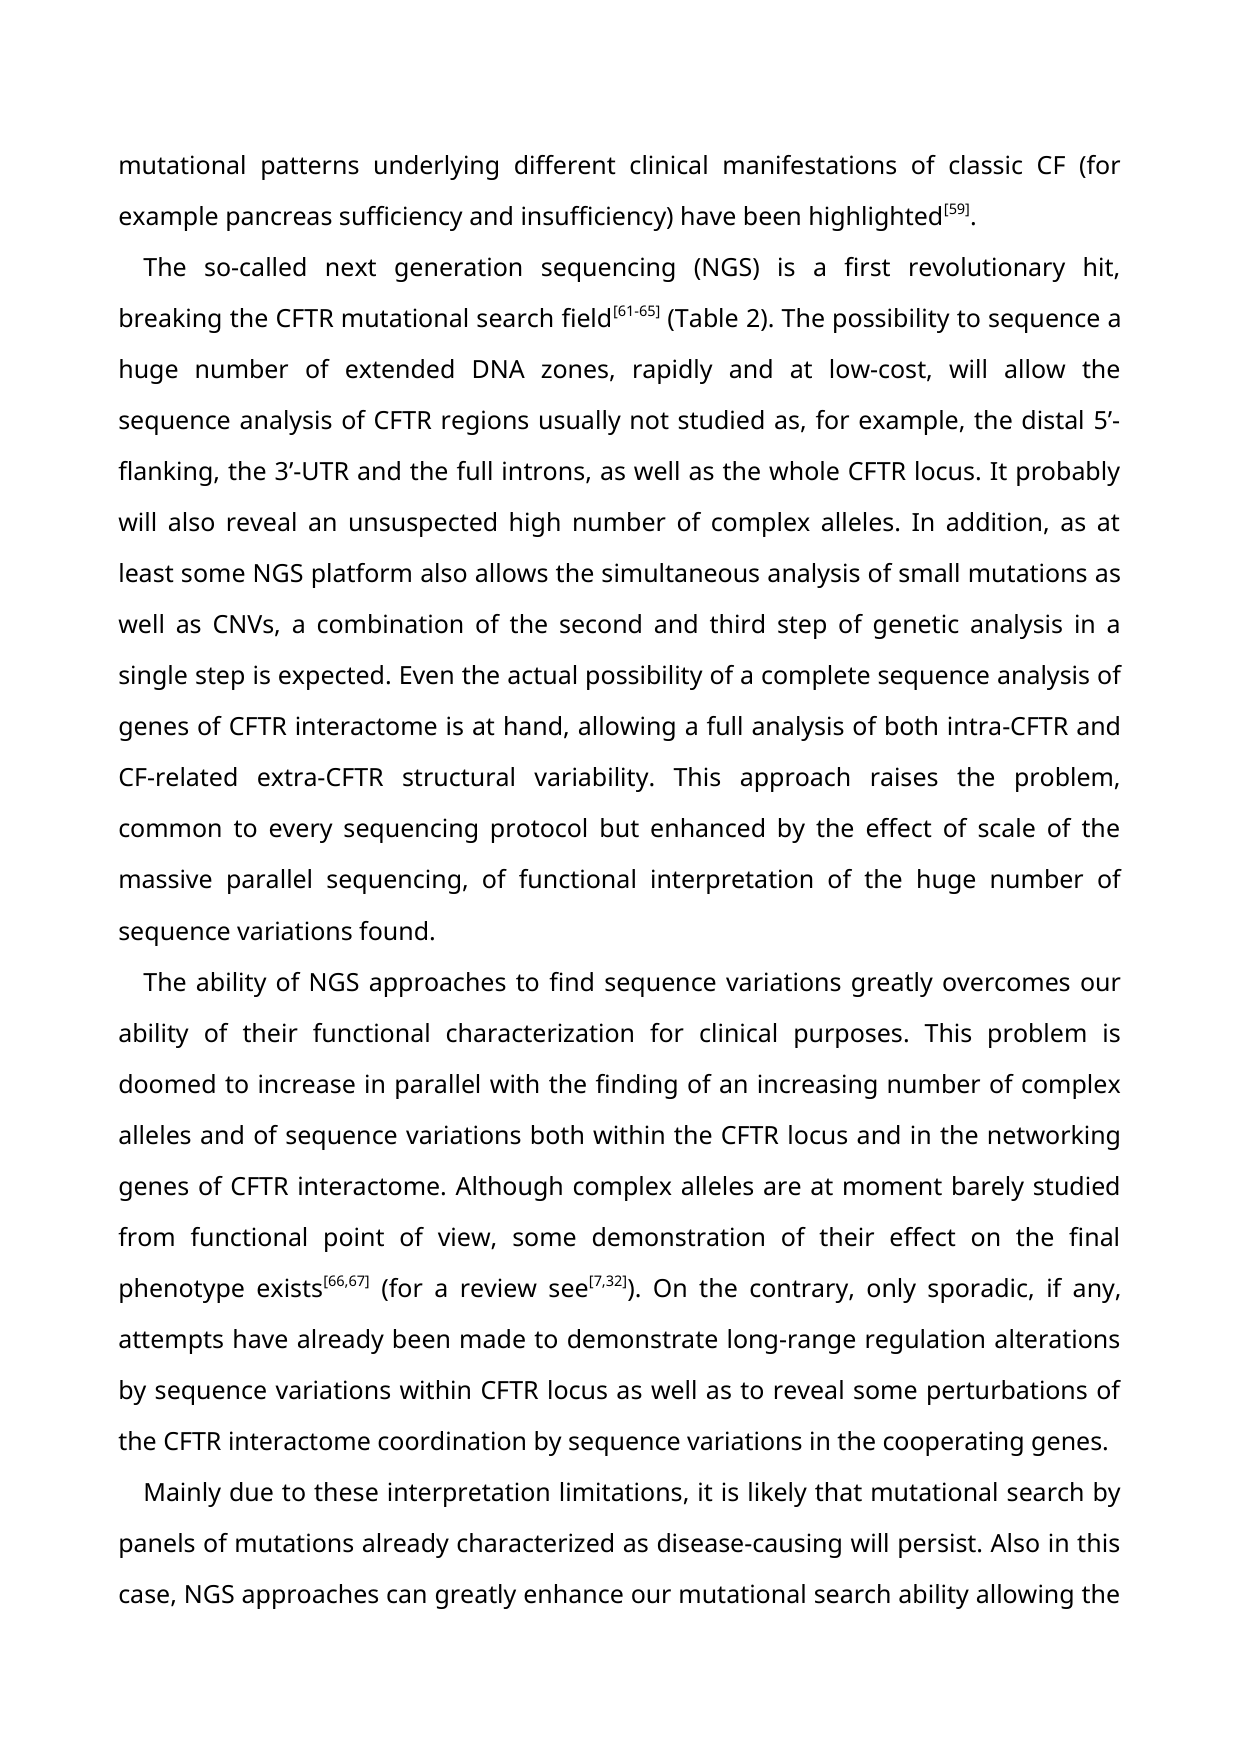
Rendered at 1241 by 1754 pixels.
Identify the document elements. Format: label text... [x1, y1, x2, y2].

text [118, 1475, 1122, 1611]
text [118, 148, 1122, 233]
text The ability of NGS approaches to find sequence variations greatly overcomes our ability of their functional characterization for clinical purposes. This problem is doomed to increase in parallel with the finding of an increasing number of complex alleles and of sequence variations both within the CFTR locus and in the networking genes of CFTR interactome. Although complex alleles are at moment barely studied from functional point of view, some demonstration of their effect on the final phenotype exists[66,67] (for a review see[7,32]). On the contrary, only sporadic, if any, attempts have already been made to demonstrate long-range regulation alterations by sequence variations within CFTR locus as well as to reveal some perturbations of the CFTR interactome coordination by sequence variations in the cooperating genes. [118, 964, 1122, 1458]
text The so-called next generation sequencing (NGS) is a first revolutionary hit, breaking the CFTR mutational search field[61-65] (Table 2). The possibility to sequence a huge number of extended DNA zones, rapidly and at low-cost, will allow the sequence analysis of CFTR regions usually not studied as, for example, the distal 5’-flanking, the 3’-UTR and the full introns, as well as the whole CFTR locus. It probably will also reveal an unsuspected high number of complex alleles. In addition, as at least some NGS platform also allows the simultaneous analysis of small mutations as well as CNVs, a combination of the second and third step of genetic analysis in a single step is expected. Even the actual possibility of a complete sequence analysis of genes of CFTR interactome is at hand, allowing a full analysis of both intra-CFTR and CF-related extra-CFTR structural variability. This approach raises the problem, common to every sequencing protocol but enhanced by the effect of scale of the massive parallel sequencing, of functional interpretation of the huge number of sequence variations found. [118, 250, 1122, 947]
